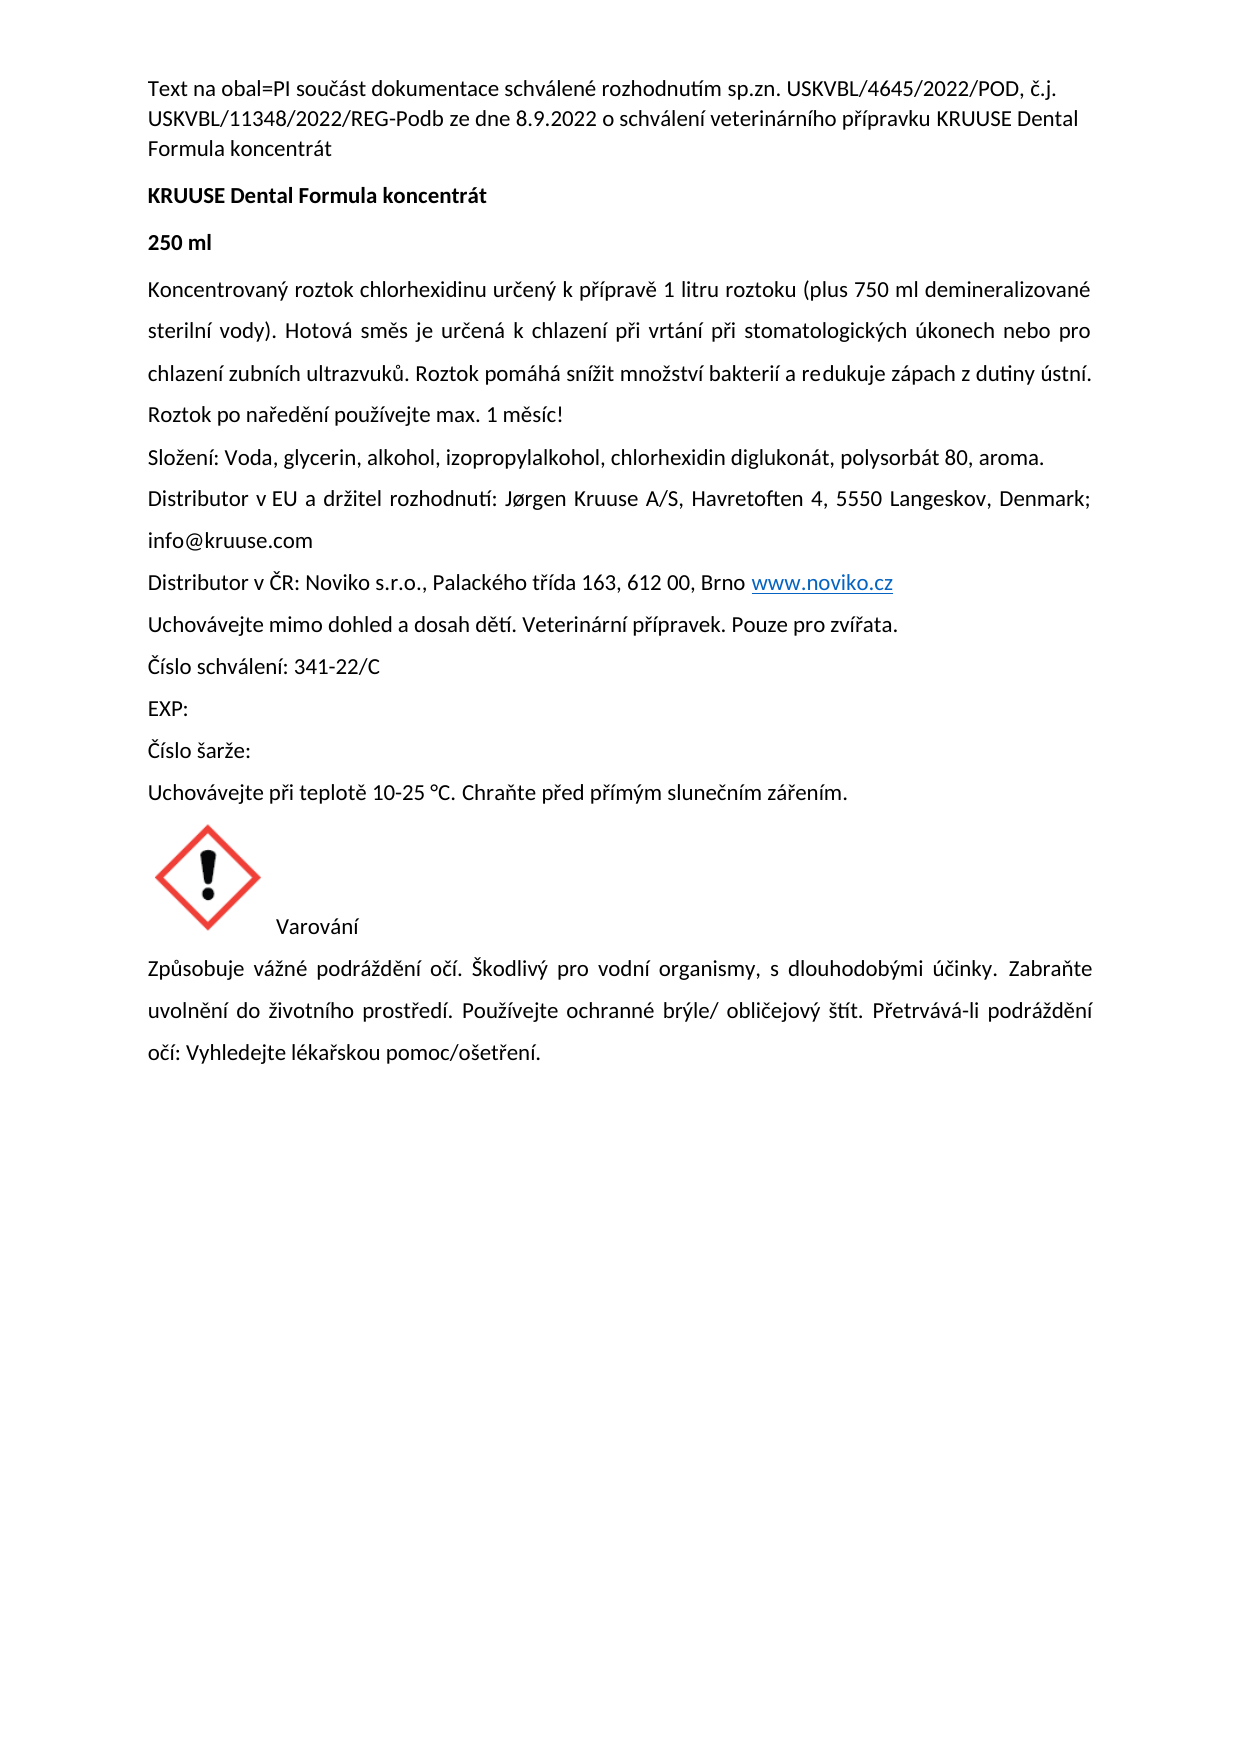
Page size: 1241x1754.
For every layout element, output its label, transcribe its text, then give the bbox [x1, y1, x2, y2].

text Koncentrovaný roztok chlorhexidinu určený k přípravě 1 litru roztoku (plus 750 ml demineralizované sterilní vody). Hotová směs je určená k chlazení při vrtání při stomatologických úkonech nebo pro chlazení zubních ultrazvuků. Roztok pomáhá snížit množství bakterií a redukuje zápach z dutiny ústní. Roztok po naředění používejte max. 1 měsíc! [148, 275, 1093, 429]
picture [147, 820, 276, 935]
text Uchovávejte mimo dohled a dosah dětí. Veterinární přípravek. Pouze pro zvířata. [148, 611, 1093, 638]
text Distributor v EU a držitel rozhodnutí: Jørgen Kruuse A/S, Havretoften 4, 5550 Langeskov, Denmark; info@kruuse.com [148, 484, 1093, 554]
text Varování [148, 820, 1093, 940]
text Složení: Voda, glycerin, alkohol, izopropylalkohol, chlorhexidin diglukonát, polysorbát 80, aroma. [148, 443, 1093, 471]
text Distributor v ČR: Noviko s.r.o., Palackého třída 163, 612 00, Brno www.noviko.cz [148, 568, 1093, 597]
text 250 ml [148, 228, 1093, 256]
text Číslo schválení: 341-22/C [148, 652, 1093, 681]
text Uchovávejte při teplotě 10-25 °C. Chraňte před přímým slunečním zářením. [148, 778, 1093, 806]
text KRUUSE Dental Formula koncentrát [148, 181, 1093, 209]
text Číslo šarže: [148, 736, 1093, 764]
text EXP: [148, 694, 1093, 722]
text Způsobuje vážné podráždění očí. Škodlivý pro vodní organismy, s dlouhodobými účinky. Zabraňte uvolnění do životního prostředí. Používejte ochranné brýle/ obličejový štít. Přetrvává-li podráždění očí: Vyhledejte lékařskou pomoc/ošetření. [148, 954, 1093, 1066]
